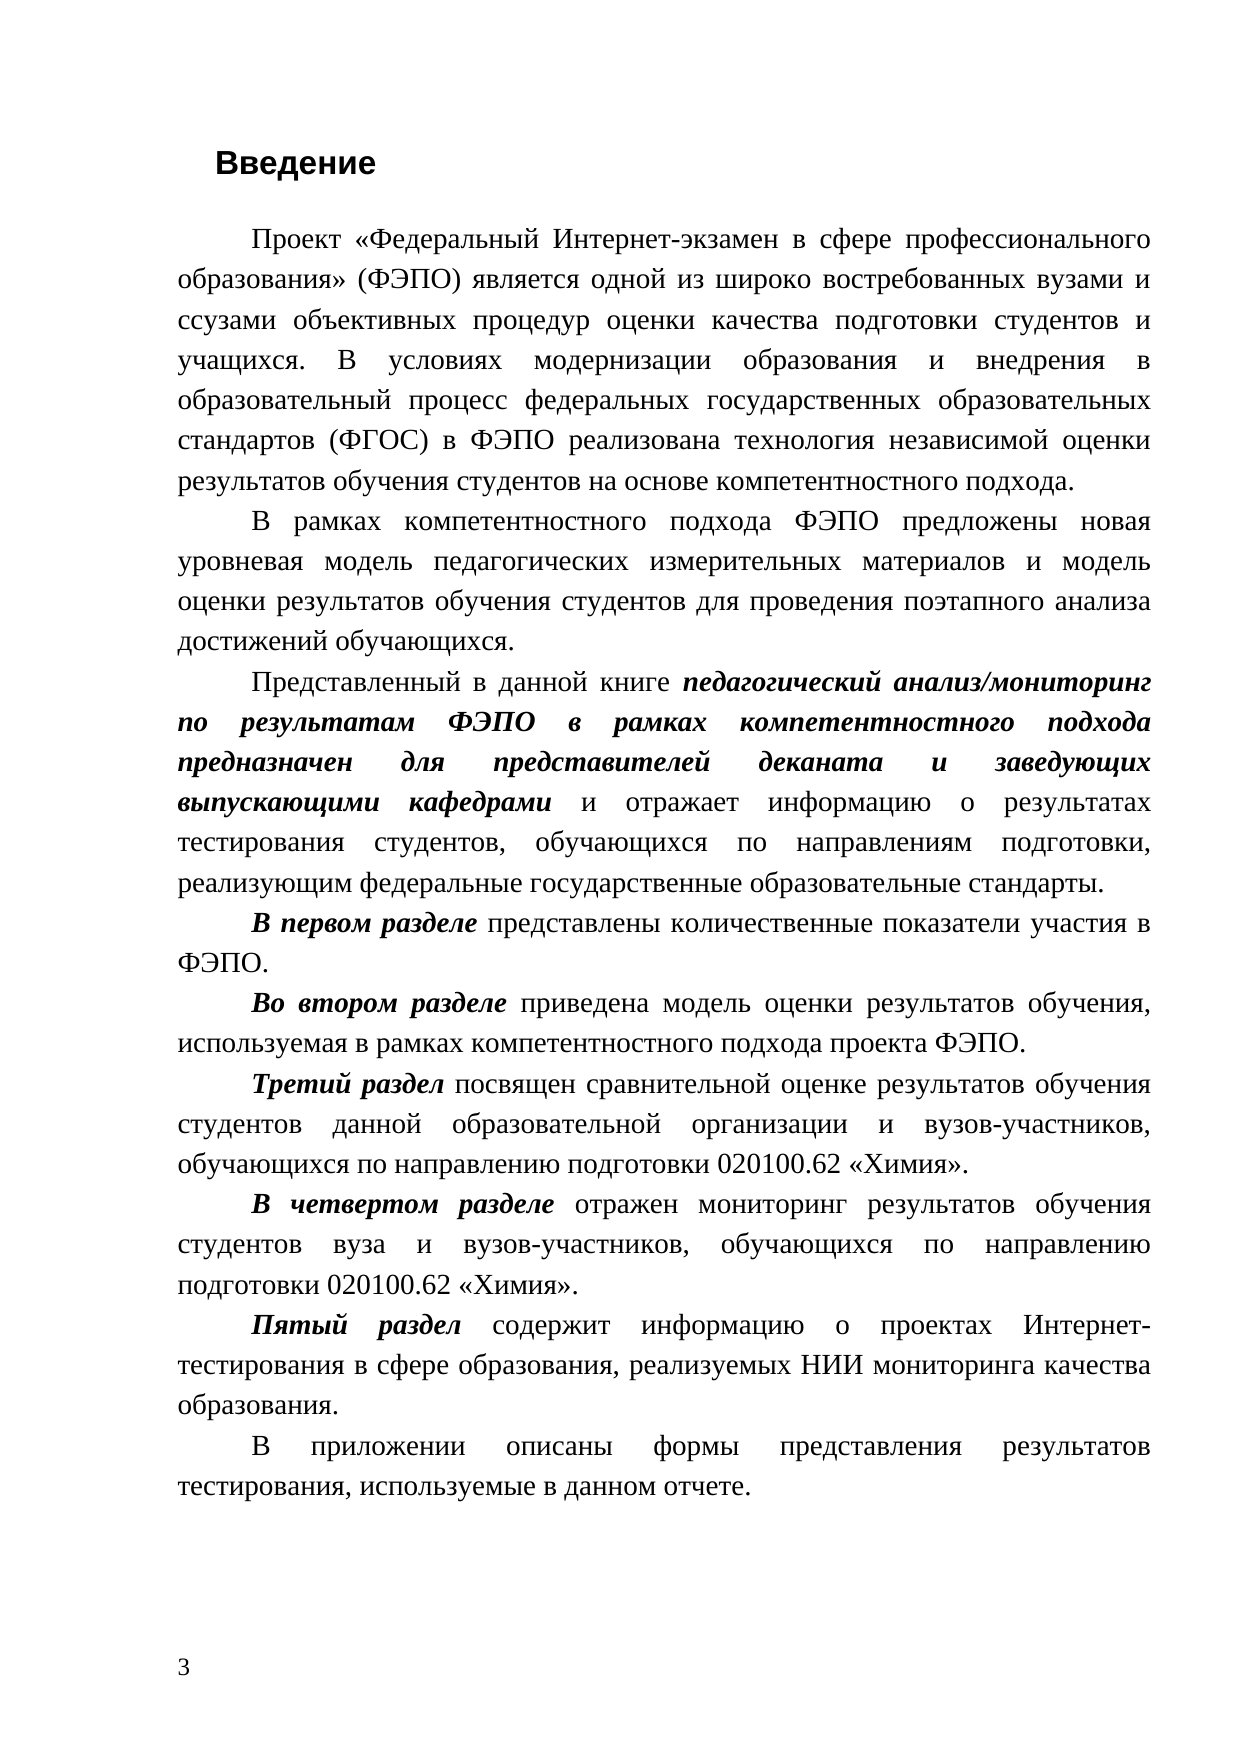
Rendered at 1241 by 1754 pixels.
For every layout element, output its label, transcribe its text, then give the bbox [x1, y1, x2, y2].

subtitle Введение [215, 143, 1152, 182]
text В четвертом разделе отражен мониторинг результатов обучения студентов вуза и вузов-участников, обучающихся по направлению подготовки 020100.62 «Химия». [177, 1186, 1152, 1300]
text Представленный в данной книге педагогический анализ/мониторинг по результатам ФЭПО в рамках компетентностного подхода предназначен для представителей деканата и заведующих выпускающими кафедрами и отражает информацию о результатах тестирования студентов, обучающихся по направлениям подготовки, реализующим федеральные государственные образовательные стандарты. [177, 664, 1152, 898]
text Пятый раздел содержит информацию о проектах Интернет-тестирования в сфере образования, реализуемых НИИ мониторинга качества образования. [177, 1307, 1152, 1421]
text В первом разделе представлены количественные показатели участия в ФЭПО. [177, 905, 1152, 979]
text Во втором разделе приведена модель оценки результатов обучения, используемая в рамках компетентностного подхода проекта ФЭПО. [177, 985, 1152, 1059]
text В рамках компетентностного подхода ФЭПО предложены новая уровневая модель педагогических измерительных материалов и модель оценки результатов обучения студентов для проведения поэтапного анализа достижений обучающихся. [177, 503, 1152, 657]
text Третий раздел посвящен сравнительной оценке результатов обучения студентов данной образовательной организации и вузов-участников, обучающихся по направлению подготовки 020100.62 «Химия». [177, 1066, 1152, 1180]
text В приложении описаны формы представления результатов тестирования, используемые в данном отчете. [177, 1428, 1152, 1501]
text Проект «Федеральный Интернет-экзамен в сфере профессионального образования» (ФЭПО) является одной из широко востребованных вузами и ссузами объективных процедур оценки качества подготовки студентов и учащихся. В условиях модернизации образования и внедрения в образовательный процесс федеральных государственных образовательных стандартов (ФГОС) в ФЭПО реализована технология независимой оценки результатов обучения студентов на основе компетентностного подхода. [177, 221, 1152, 496]
